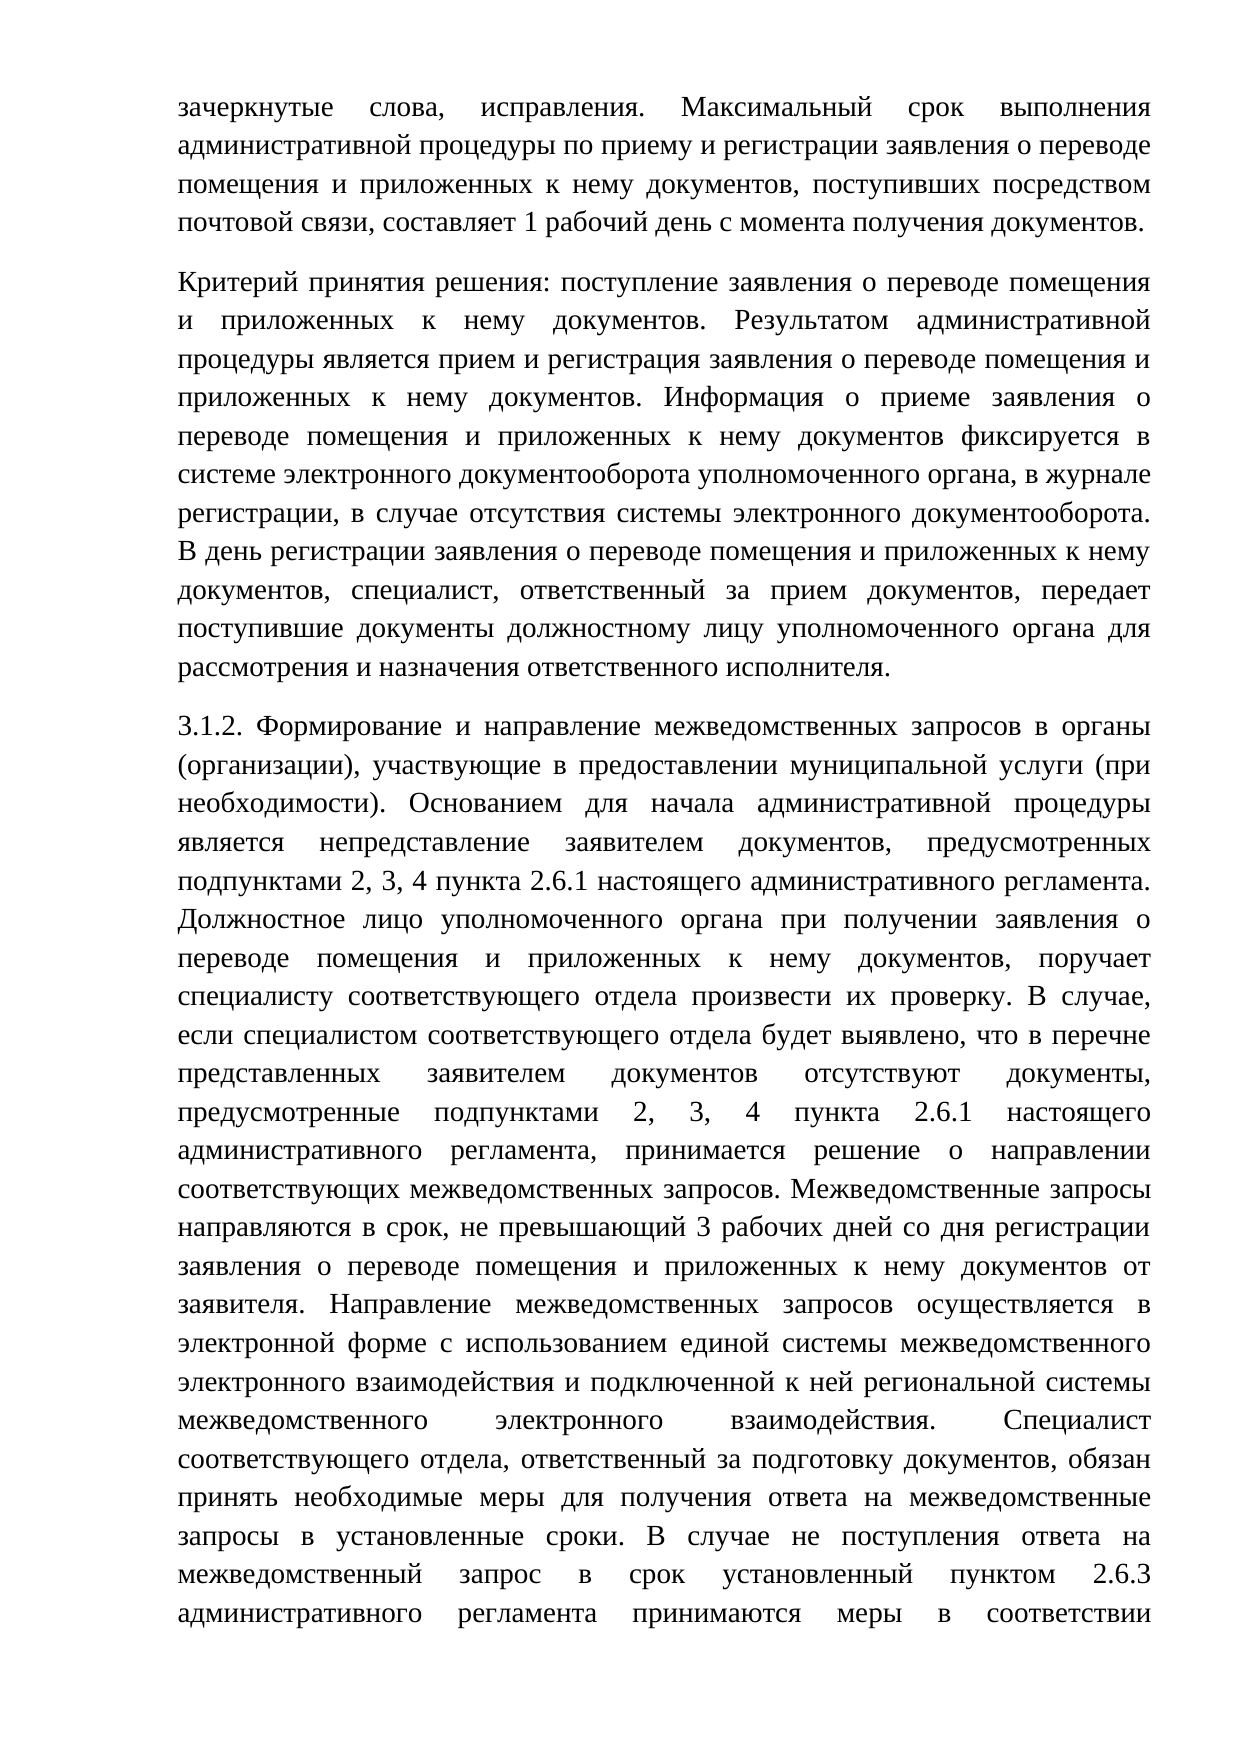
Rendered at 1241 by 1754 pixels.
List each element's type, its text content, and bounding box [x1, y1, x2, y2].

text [177, 708, 1152, 1628]
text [177, 89, 1152, 238]
text Критерий принятия решения: поступление заявления о переводе помещения и приложенных к нему документов. Результатом административной процедуры является прием и регистрация заявления о переводе помещения и приложенных к нему документов. Информация о приеме заявления о переводе помещения и приложенных к нему документов фиксируется в системе электронного документооборота уполномоченного органа, в журнале регистрации, в случае отсутствия системы электронного документооборота. В день регистрации заявления о переводе помещения и приложенных к нему документов, специалист, ответственный за прием документов, передает поступившие документы должностному лицу уполномоченного органа для рассмотрения и назначения ответственного исполнителя. [177, 264, 1152, 683]
